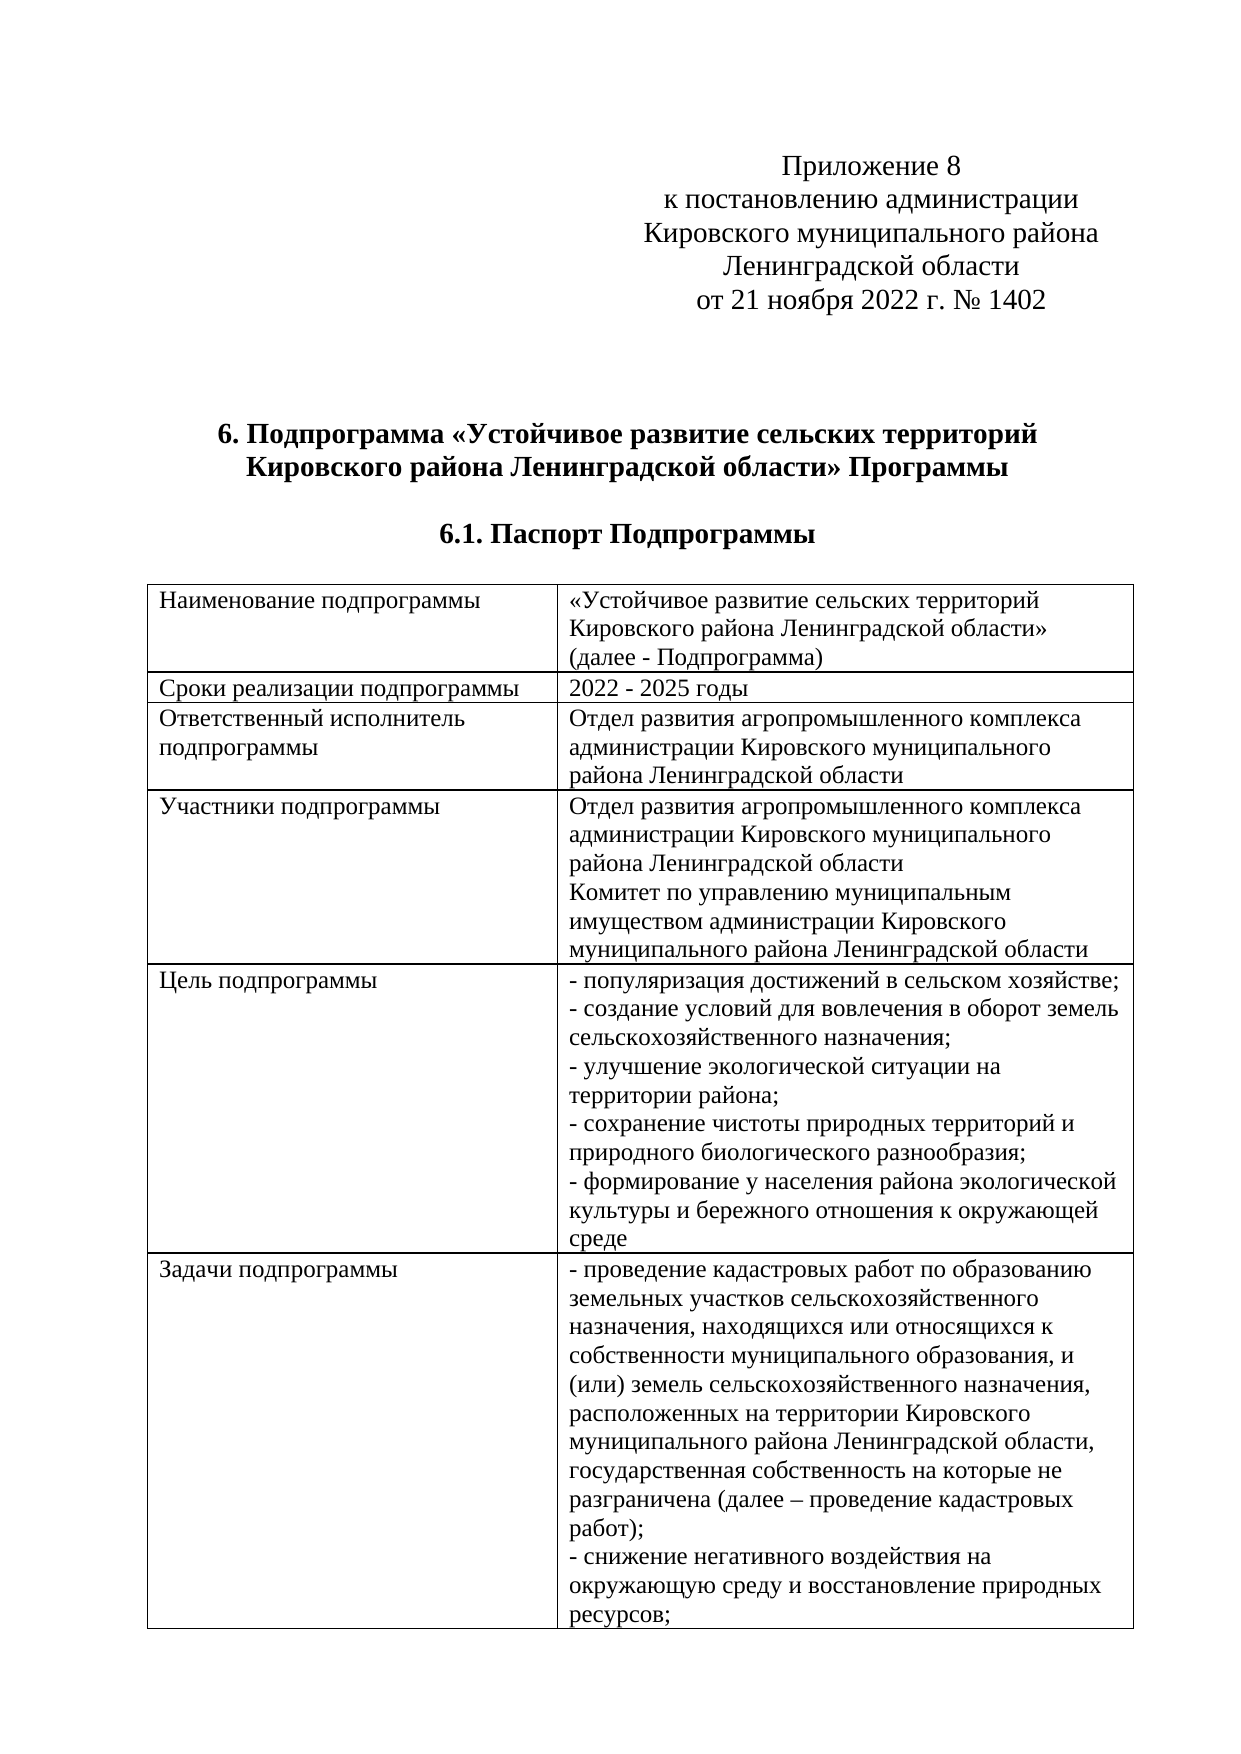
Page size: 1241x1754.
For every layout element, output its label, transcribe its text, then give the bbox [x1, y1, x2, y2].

text Ленинградской области [635, 248, 1107, 282]
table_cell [558, 1254, 1133, 1628]
table_cell Отдел развития агропромышленного комплекса администрации Кировского муниципального района Ленинградской области Комитет по управлению муниципальным имуществом администрации Кировского муниципального района Ленинградской области [558, 791, 1133, 963]
text от 21 ноября 2022 г. № 1402 [635, 282, 1107, 315]
table_header Наименование подпрограммы [148, 585, 557, 671]
text 6. Подпрограмма «Устойчивое развитие сельских территорий Кировского района Ленинградской области» Программы [148, 416, 1107, 483]
table_cell Задачи подпрограммы [148, 1254, 557, 1628]
table_cell Ответственный исполнитель подпрограммы [148, 703, 557, 789]
table_cell Цель подпрограммы [148, 965, 557, 1252]
table_cell Отдел развития агропромышленного комплекса администрации Кировского муниципального района Ленинградской области [558, 703, 1133, 789]
table_header «Устойчивое развитие сельских территорий Кировского района Ленинградской области» (далее - Подпрограмма) [558, 585, 1133, 671]
table_cell Участники подпрограммы [148, 791, 557, 963]
table_cell Сроки реализации подпрограммы [148, 673, 557, 701]
table_cell 2022 - 2025 годы [558, 673, 1133, 701]
table_cell - популяризация достижений в сельском хозяйстве; - создание условий для вовлечения в оборот земель сельскохозяйственного назначения; - улучшение экологической ситуации на территории района; - сохранение чистоты природных территорий и природного биологического разнообразия; - формирование у населения района экологической культуры и бережного отношения к окружающей среде [558, 965, 1133, 1252]
text 6.1. Паспорт Подпрограммы [148, 517, 1107, 550]
text к постановлению администрации [635, 181, 1107, 215]
text Кировского муниципального района [635, 215, 1107, 248]
text Приложение 8 [635, 148, 1107, 181]
